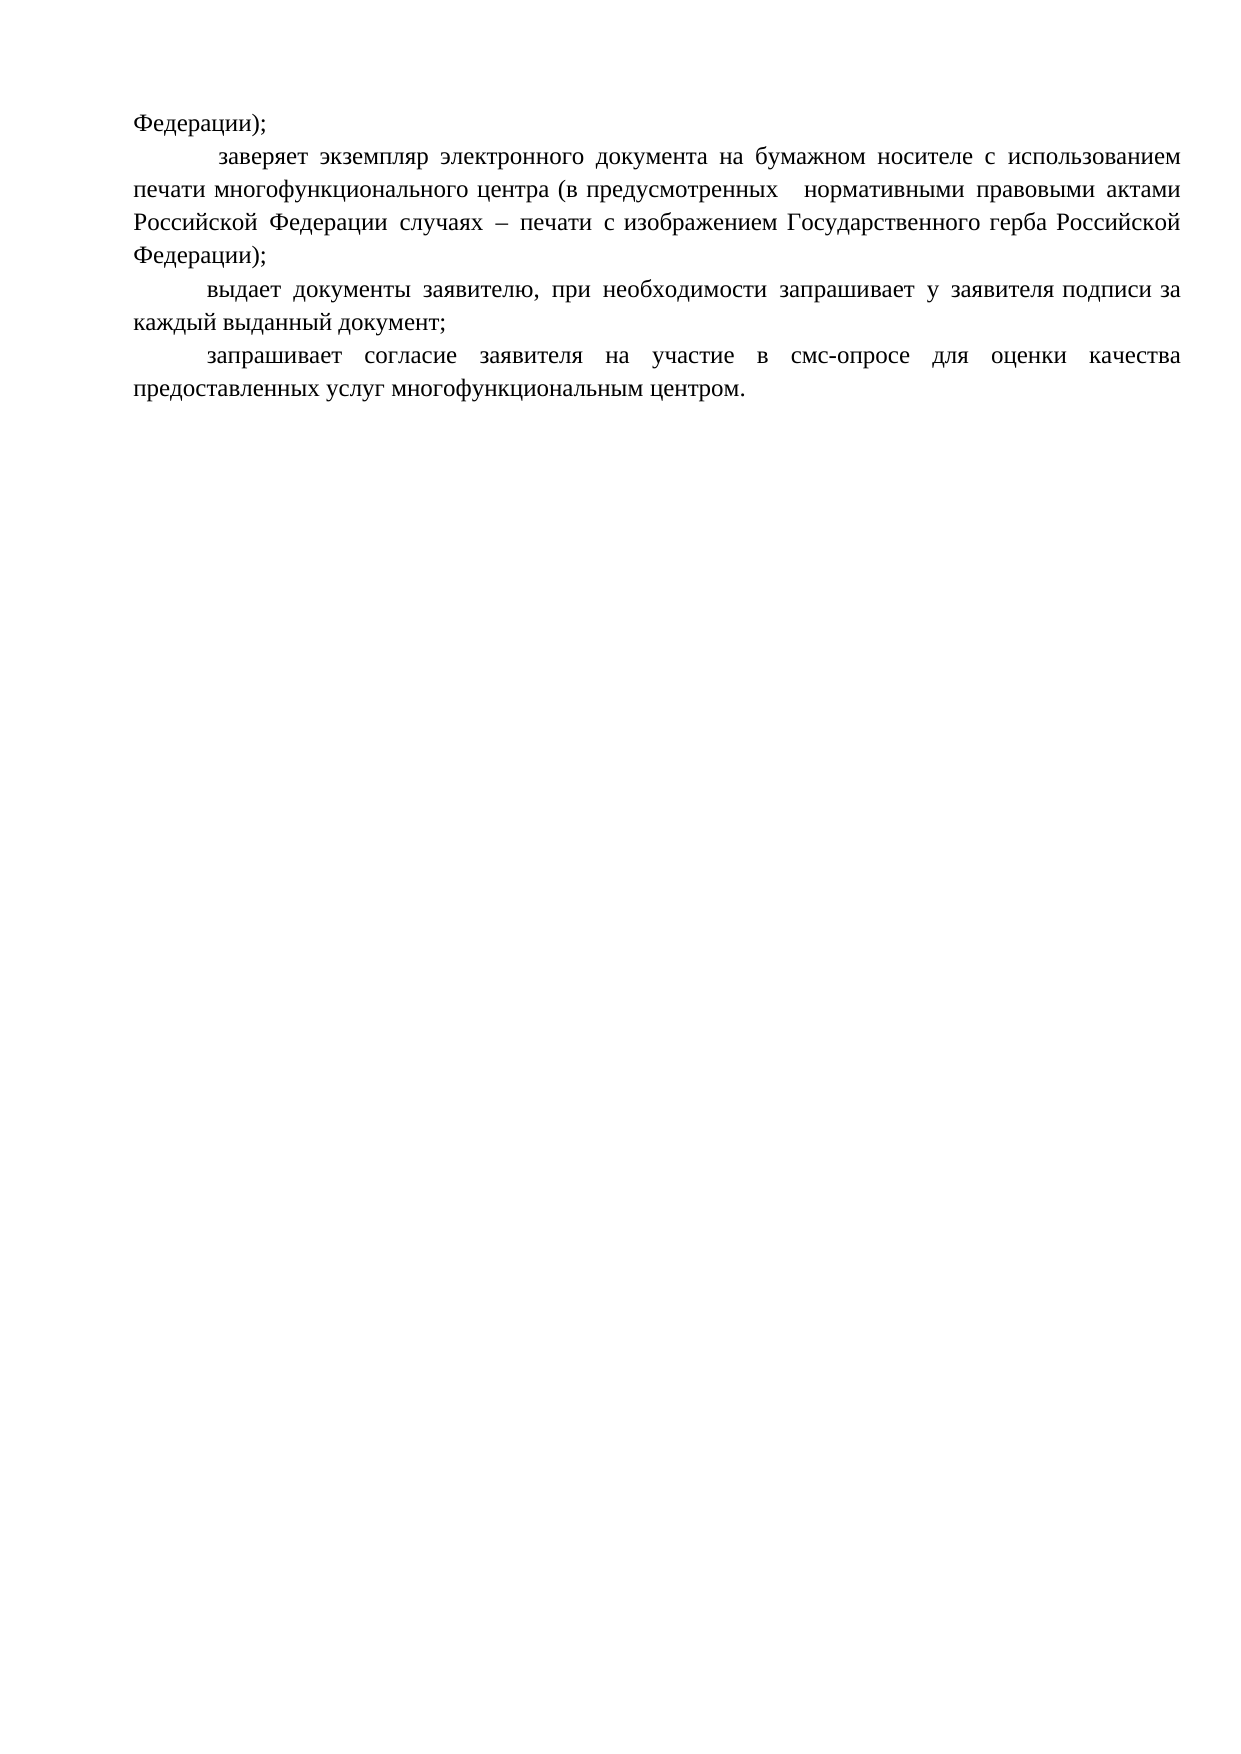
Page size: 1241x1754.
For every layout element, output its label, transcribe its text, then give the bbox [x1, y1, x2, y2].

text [133, 108, 1181, 137]
text заверяет экземпляр электронного документа на бумажном носителе с использованием печати многофункционального центра (в предусмотренных нормативными правовыми актами Российской Федерации случаях – печати с изображением Государственного герба Российской Федерации); [133, 141, 1181, 269]
text выдает документы заявителю, при необходимости запрашивает у заявителя подписи за каждый выданный документ; [133, 274, 1181, 335]
text запрашивает согласие заявителя на участие в смс-опросе для оценки качества предоставленных услуг многофункциональным центром. [133, 340, 1181, 401]
